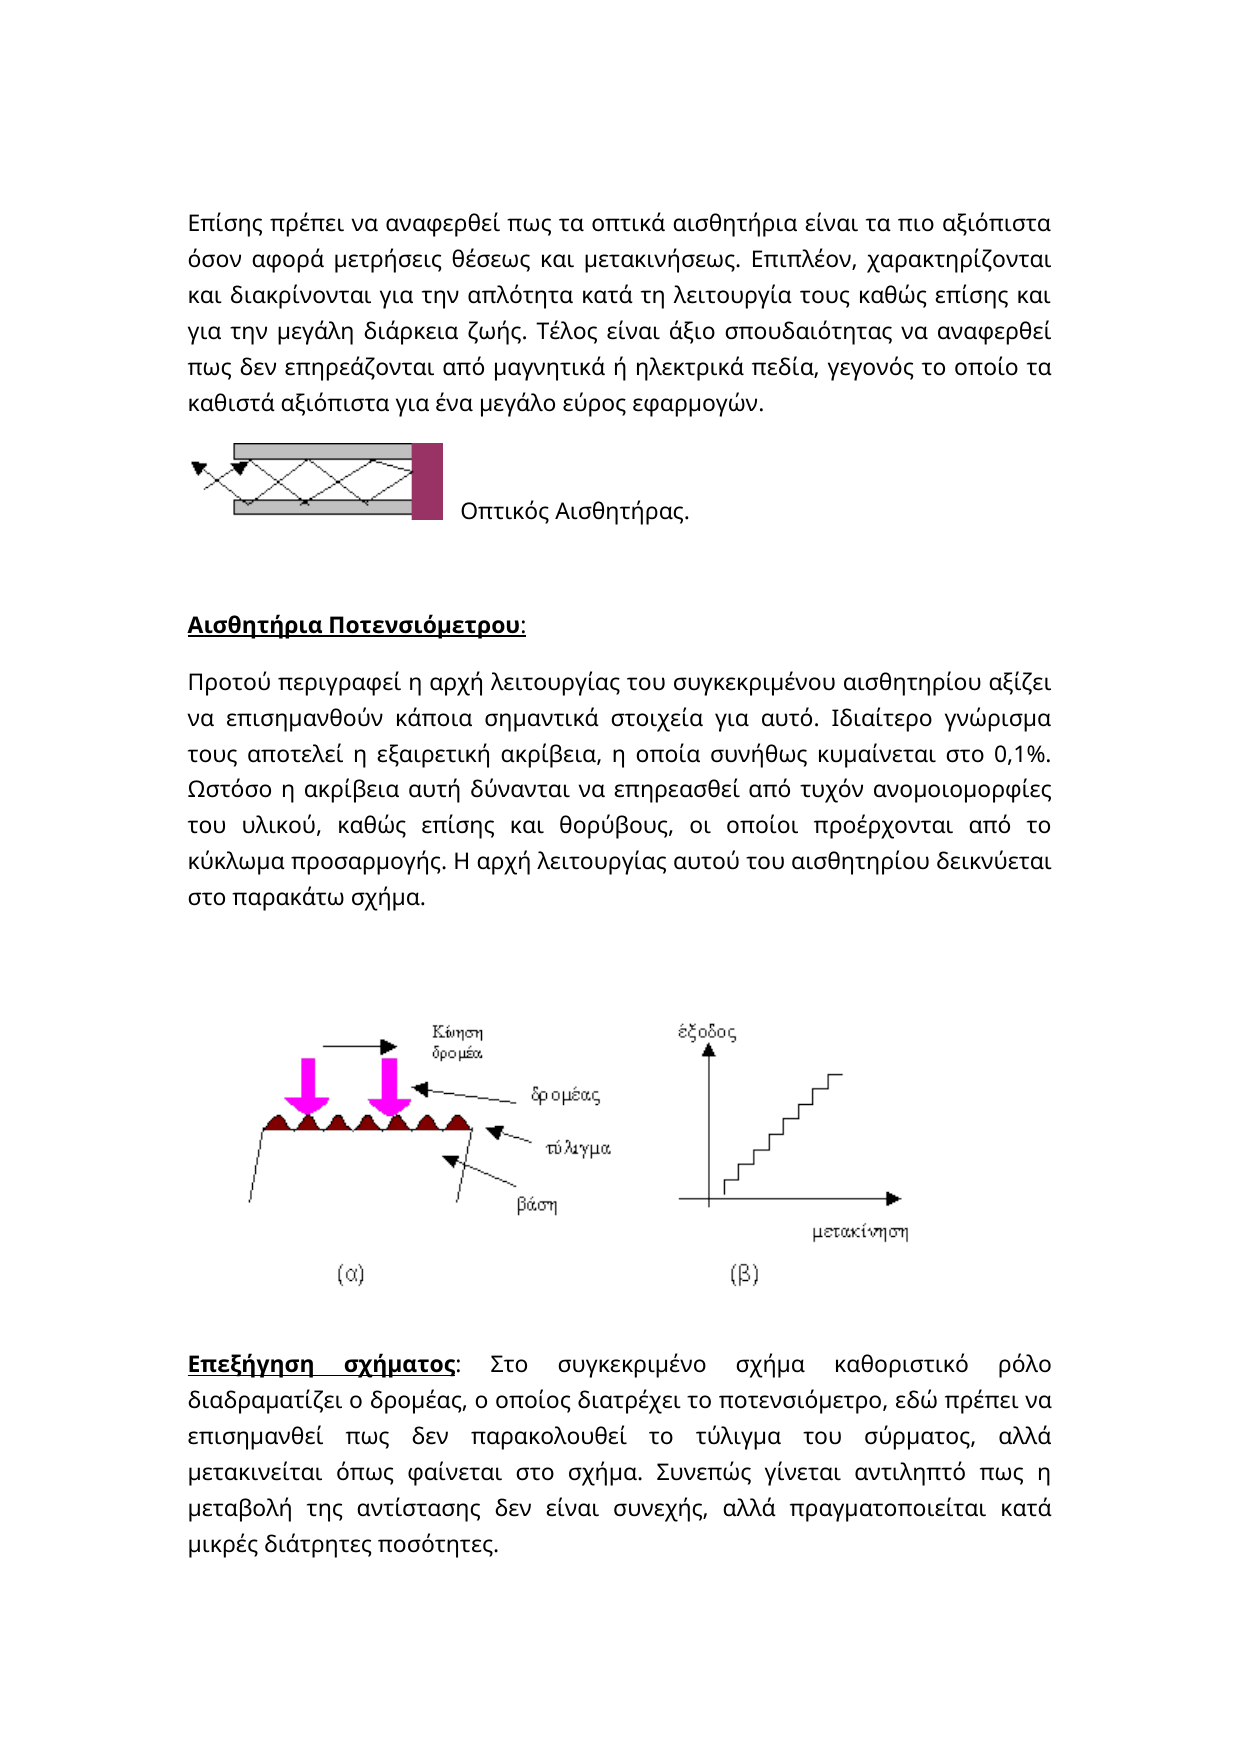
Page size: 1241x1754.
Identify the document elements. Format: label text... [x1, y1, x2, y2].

picture [187, 443, 443, 520]
text Επίσης πρέπει να αναφερθεί πως τα οπτικά αισθητήρια είναι τα πιο αξιόπιστα όσον αφορά μετρήσεις θέσεως και μετακινήσεως. Επιπλέον, χαρακτηρίζονται και διακρίνονται για την απλότητα κατά τη λειτουργία τους καθώς επίσης και για την μεγάλη διάρκεια ζωής. Τέλος είναι άξιο σπουδαιότητας να αναφερθεί πως δεν επηρεάζονται από μαγνητικά ή ηλεκτρικά πεδία, γεγονός το οποίο τα καθιστά αξιόπιστα για ένα μεγάλο εύρος εφαρμογών. [187, 207, 1053, 418]
text Επεξήγηση σχήματος: Στο συγκεκριμένο σχήμα καθοριστικό ρόλο διαδραματίζει ο δρομέας, ο οποίος διατρέχει το ποτενσιόμετρο, εδώ πρέπει να επισημανθεί πως δεν παρακολουθεί το τύλιγμα του σύρματος, αλλά μετακινείται όπως φαίνεται στο σχήμα. Συνεπώς γίνεται αντιληπτό πως η μεταβολή της αντίστασης δεν είναι συνεχής, αλλά πραγματοποιείται κατά μικρές διάτρητες ποσότητες. [187, 1348, 1053, 1559]
picture [187, 994, 922, 1324]
text Προτού περιγραφεί η αρχή λειτουργίας του συγκεκριμένου αισθητηρίου αξίζει να επισημανθούν κάποια σημαντικά στοιχεία για αυτό. Ιδιαίτερο γνώρισμα τους αποτελεί η εξαιρετική ακρίβεια, η οποία συνήθως κυμαίνεται στο 0,1%. Ωστόσο η ακρίβεια αυτή δύνανται να επηρεασθεί από τυχόν ανομοιομορφίες του υλικού, καθώς επίσης και θορύβους, οι οποίοι προέρχονται από το κύκλωμα προσαρμογής. Η αρχή λειτουργίας αυτού του αισθητηρίου δεικνύεται στο παρακάτω σχήμα. [187, 666, 1053, 912]
text Αισθητήρια Ποτενσιόμετρου: [187, 609, 1053, 640]
